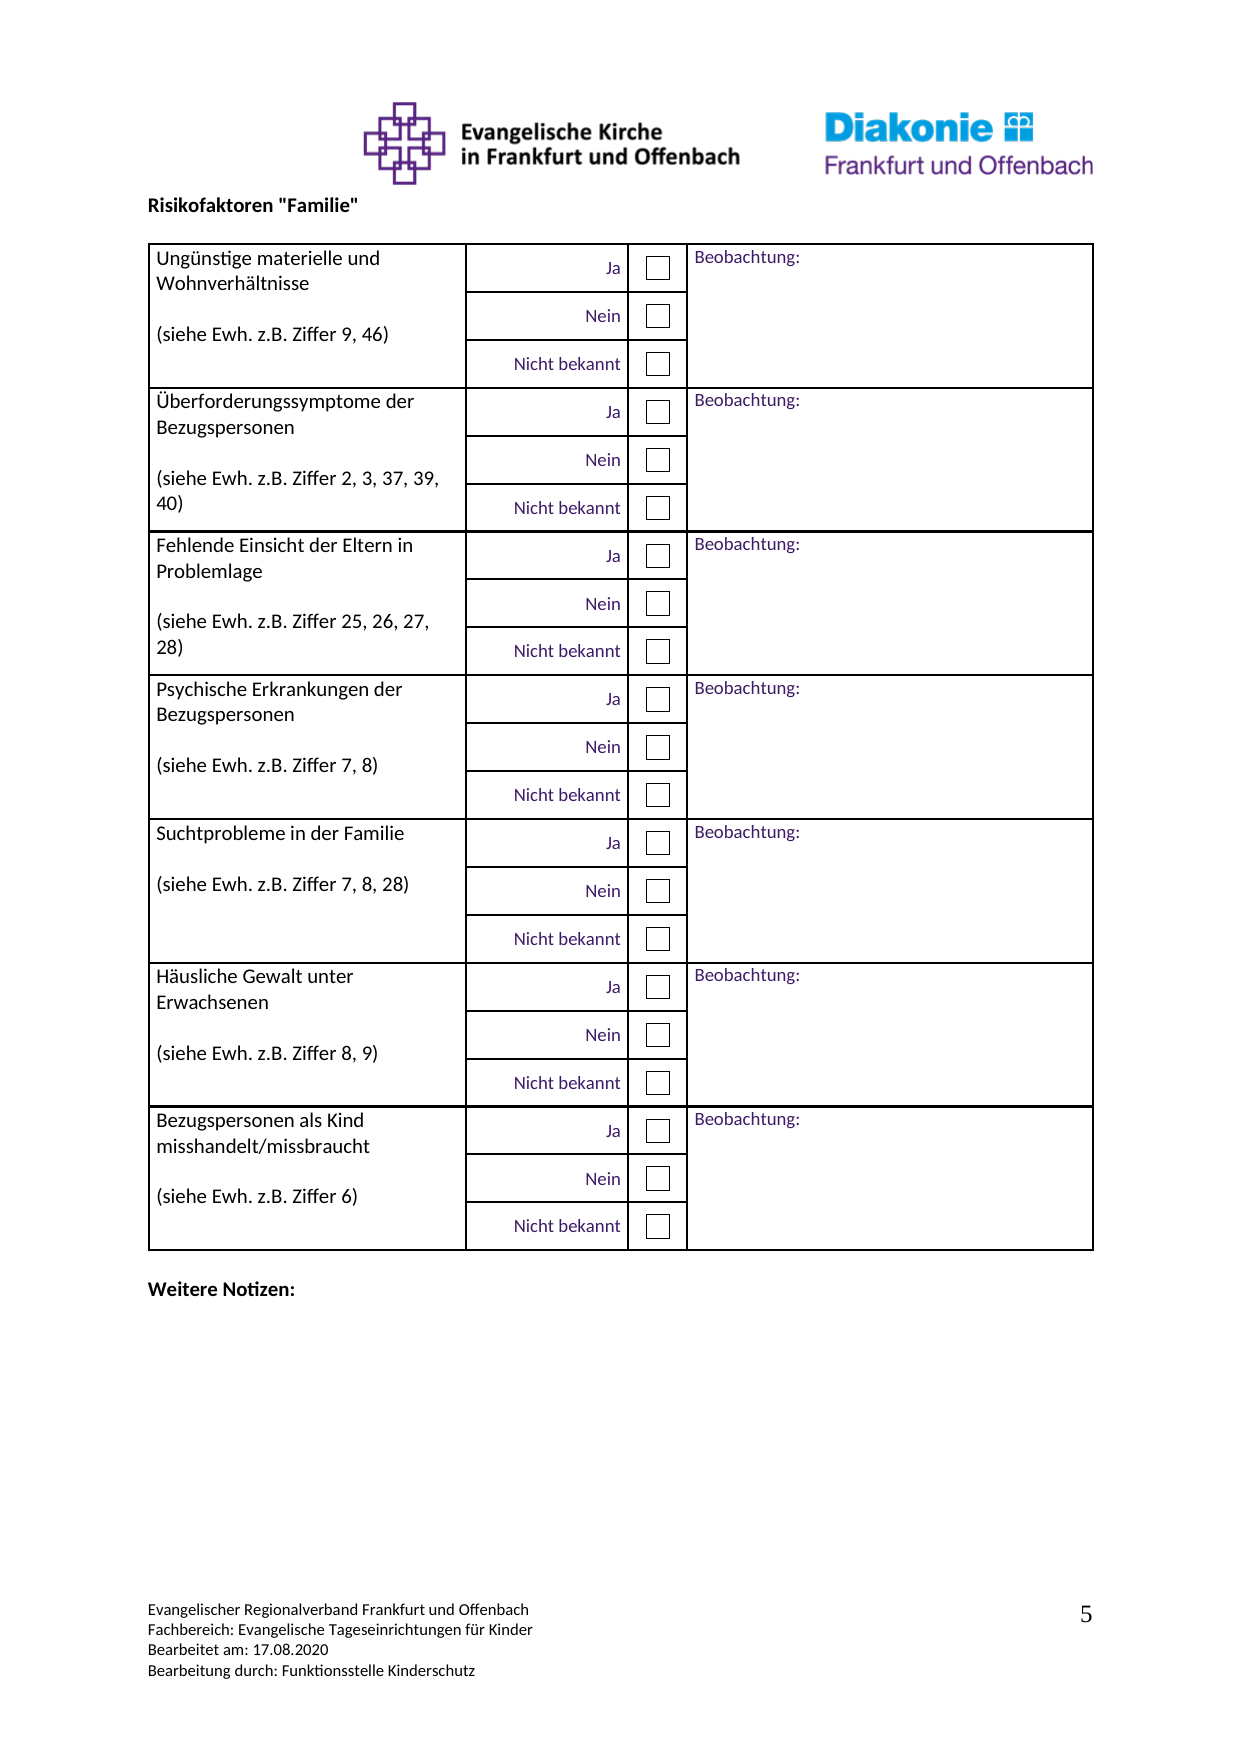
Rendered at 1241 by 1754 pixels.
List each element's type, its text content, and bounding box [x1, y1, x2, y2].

table_cell Überforderungssymptome der Bezugspersonen (siehe Ewh. z.B. Ziffer 2, 3, 37, 39, 40) [150, 389, 465, 530]
table_cell [629, 437, 686, 482]
table_cell [629, 341, 686, 387]
table_cell [629, 676, 686, 722]
picture [363, 102, 1093, 185]
table_cell [629, 820, 686, 866]
table_cell [629, 1155, 686, 1201]
table_cell [629, 1060, 686, 1105]
text Risikofaktoren "Familie" [148, 192, 1092, 217]
table_header Beobachtung: [688, 245, 1092, 387]
table_cell Nicht bekannt [467, 628, 627, 674]
table_cell [629, 533, 686, 578]
table_cell Nicht bekannt [467, 485, 627, 530]
table_header [629, 245, 686, 291]
table_cell Beobachtung: [688, 820, 1092, 962]
table_cell Nein [467, 724, 627, 770]
table_cell Nein [467, 1155, 627, 1201]
table_cell [629, 389, 686, 434]
table_cell [629, 964, 686, 1009]
table_cell Nein [467, 868, 627, 914]
table_cell Ja [467, 676, 627, 722]
table_cell Nein [467, 1012, 627, 1057]
table_cell Beobachtung: [688, 1108, 1092, 1249]
table_cell Beobachtung: [688, 533, 1092, 674]
table_header Ja [467, 245, 627, 291]
table_cell [629, 628, 686, 674]
table_cell Häusliche Gewalt unter Erwachsenen (siehe Ewh. z.B. Ziffer 8, 9) [150, 964, 465, 1105]
table_cell Nein [467, 293, 627, 339]
table_cell [629, 772, 686, 818]
table_cell Beobachtung: [688, 389, 1092, 530]
table_cell [629, 580, 686, 626]
table_cell Bezugspersonen als Kind misshandelt/missbraucht (siehe Ewh. z.B. Ziffer 6) [150, 1108, 465, 1249]
table_cell [629, 724, 686, 770]
table_cell Beobachtung: [688, 964, 1092, 1105]
table_cell Psychische Erkrankungen der Bezugspersonen (siehe Ewh. z.B. Ziffer 7, 8) [150, 676, 465, 818]
table_cell [629, 1108, 686, 1153]
table_cell Ja [467, 389, 627, 434]
table_cell Suchtprobleme in der Familie (siehe Ewh. z.B. Ziffer 7, 8, 28) [150, 820, 465, 962]
table_cell [629, 1203, 686, 1249]
table_header Ungünstige materielle und Wohnverhältnisse (siehe Ewh. z.B. Ziffer 9, 46) [150, 245, 465, 387]
table_cell Fehlende Einsicht der Eltern in Problemlage (siehe Ewh. z.B. Ziffer 25, 26, 27, 28) [150, 533, 465, 674]
table_cell Nicht bekannt [467, 916, 627, 962]
table_cell [629, 1012, 686, 1057]
table_cell [629, 868, 686, 914]
table_cell Ja [467, 1108, 627, 1153]
table_cell Nicht bekannt [467, 341, 627, 387]
table_cell Nicht bekannt [467, 1203, 627, 1249]
table_cell Ja [467, 533, 627, 578]
table_cell Ja [467, 964, 627, 1009]
table_cell Nicht bekannt [467, 772, 627, 818]
table_cell Ja [467, 820, 627, 866]
table_cell [629, 293, 686, 339]
table_cell [629, 485, 686, 530]
table_cell Nein [467, 580, 627, 626]
table_cell Nein [467, 437, 627, 482]
table_cell [629, 916, 686, 962]
text Weitere Notizen: [148, 1277, 1092, 1302]
table_cell Nicht bekannt [467, 1060, 627, 1105]
table_cell Beobachtung: [688, 676, 1092, 818]
